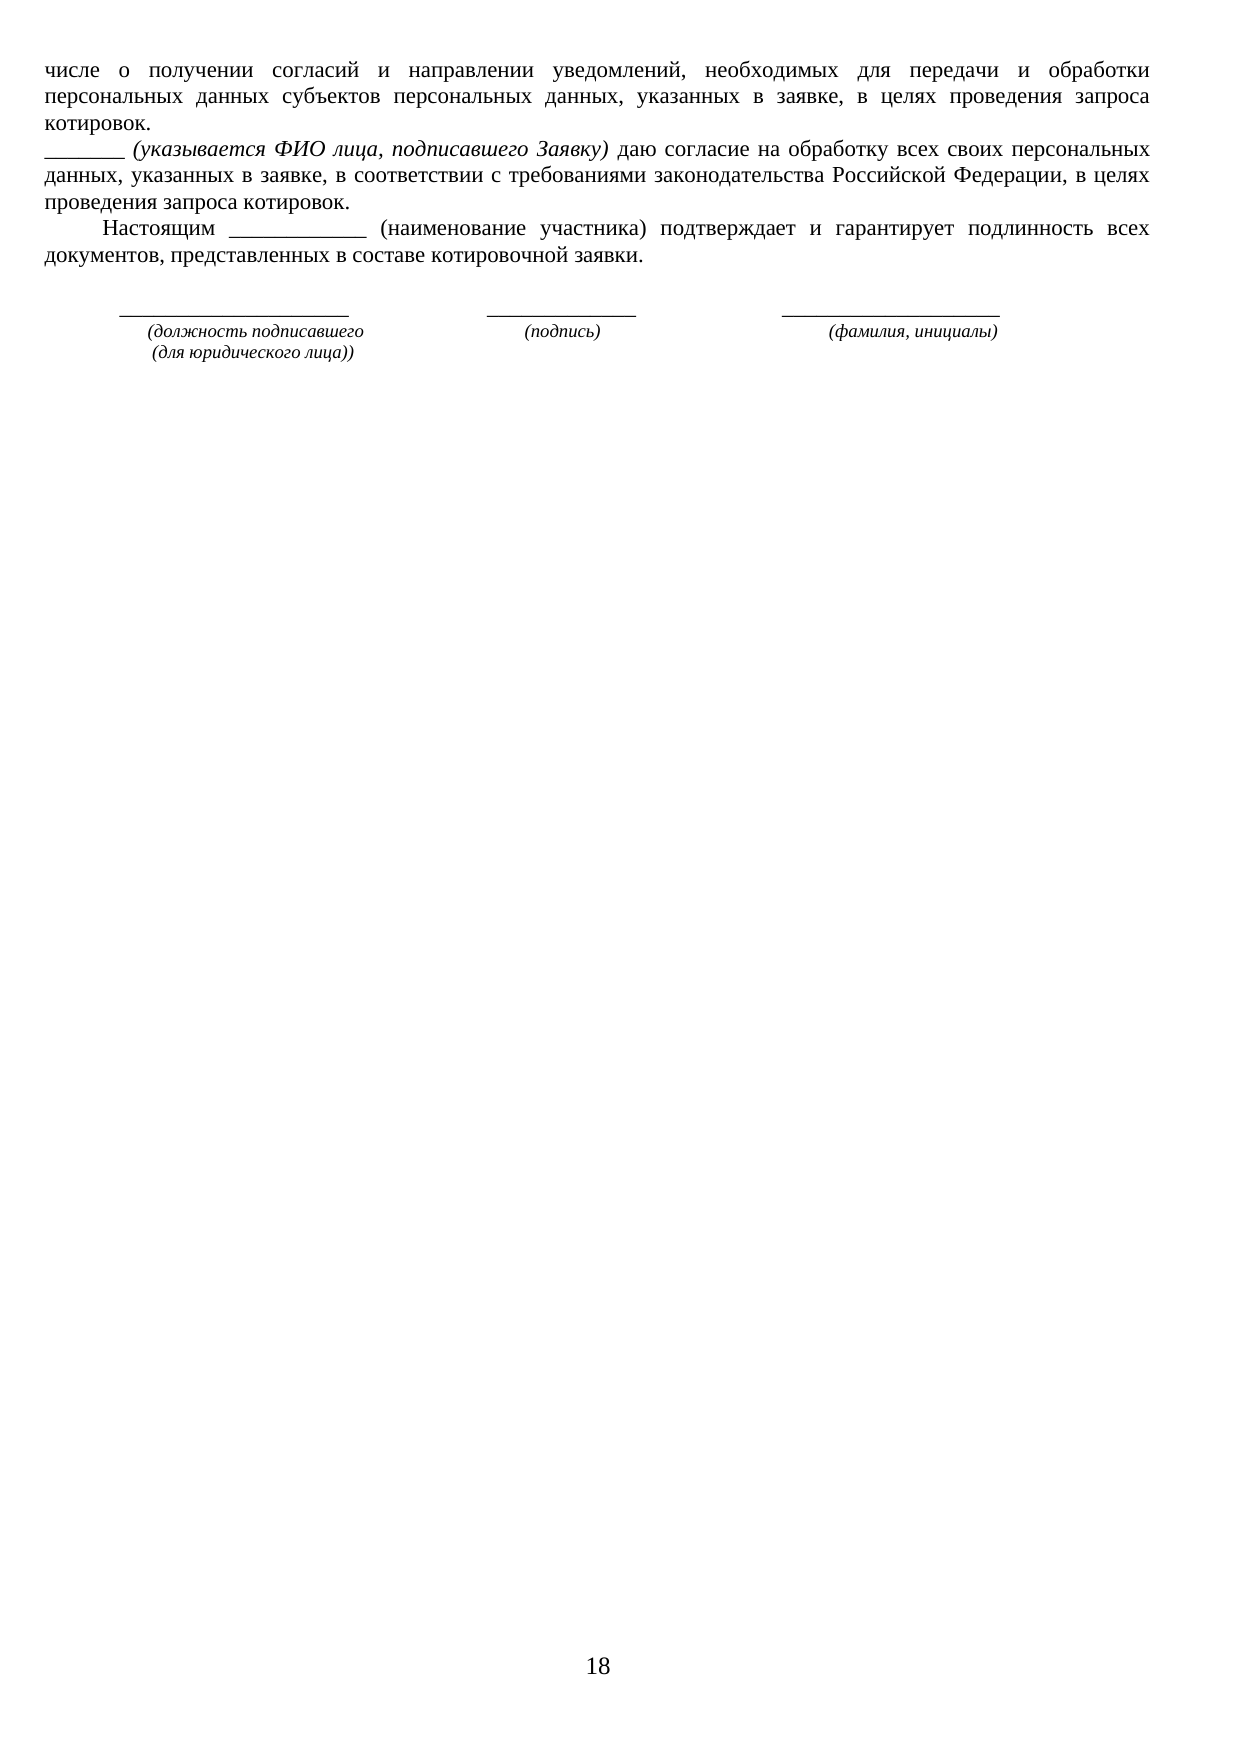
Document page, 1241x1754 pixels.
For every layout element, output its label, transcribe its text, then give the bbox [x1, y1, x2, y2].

text _______ (указывается ФИО лица, подписавшего Заявку) даю согласие на обработку всех своих персональных данных, указанных в заявке, в соответствии с требованиями законодательства Российской Федерации, в целях проведения запроса котировок. [44, 135, 1152, 214]
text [44, 56, 1152, 135]
text Настоящим ____________ (наименование участника) подтверждает и гарантирует подлинность всех документов, представленных в составе котировочной заявки. [44, 214, 1152, 267]
text (для юридического лица)) [44, 341, 1152, 363]
text (должность подписавшего (подпись) (фамилия, инициалы) [44, 320, 1152, 341]
text ____________________ _____________ ___________________ [44, 293, 1152, 320]
